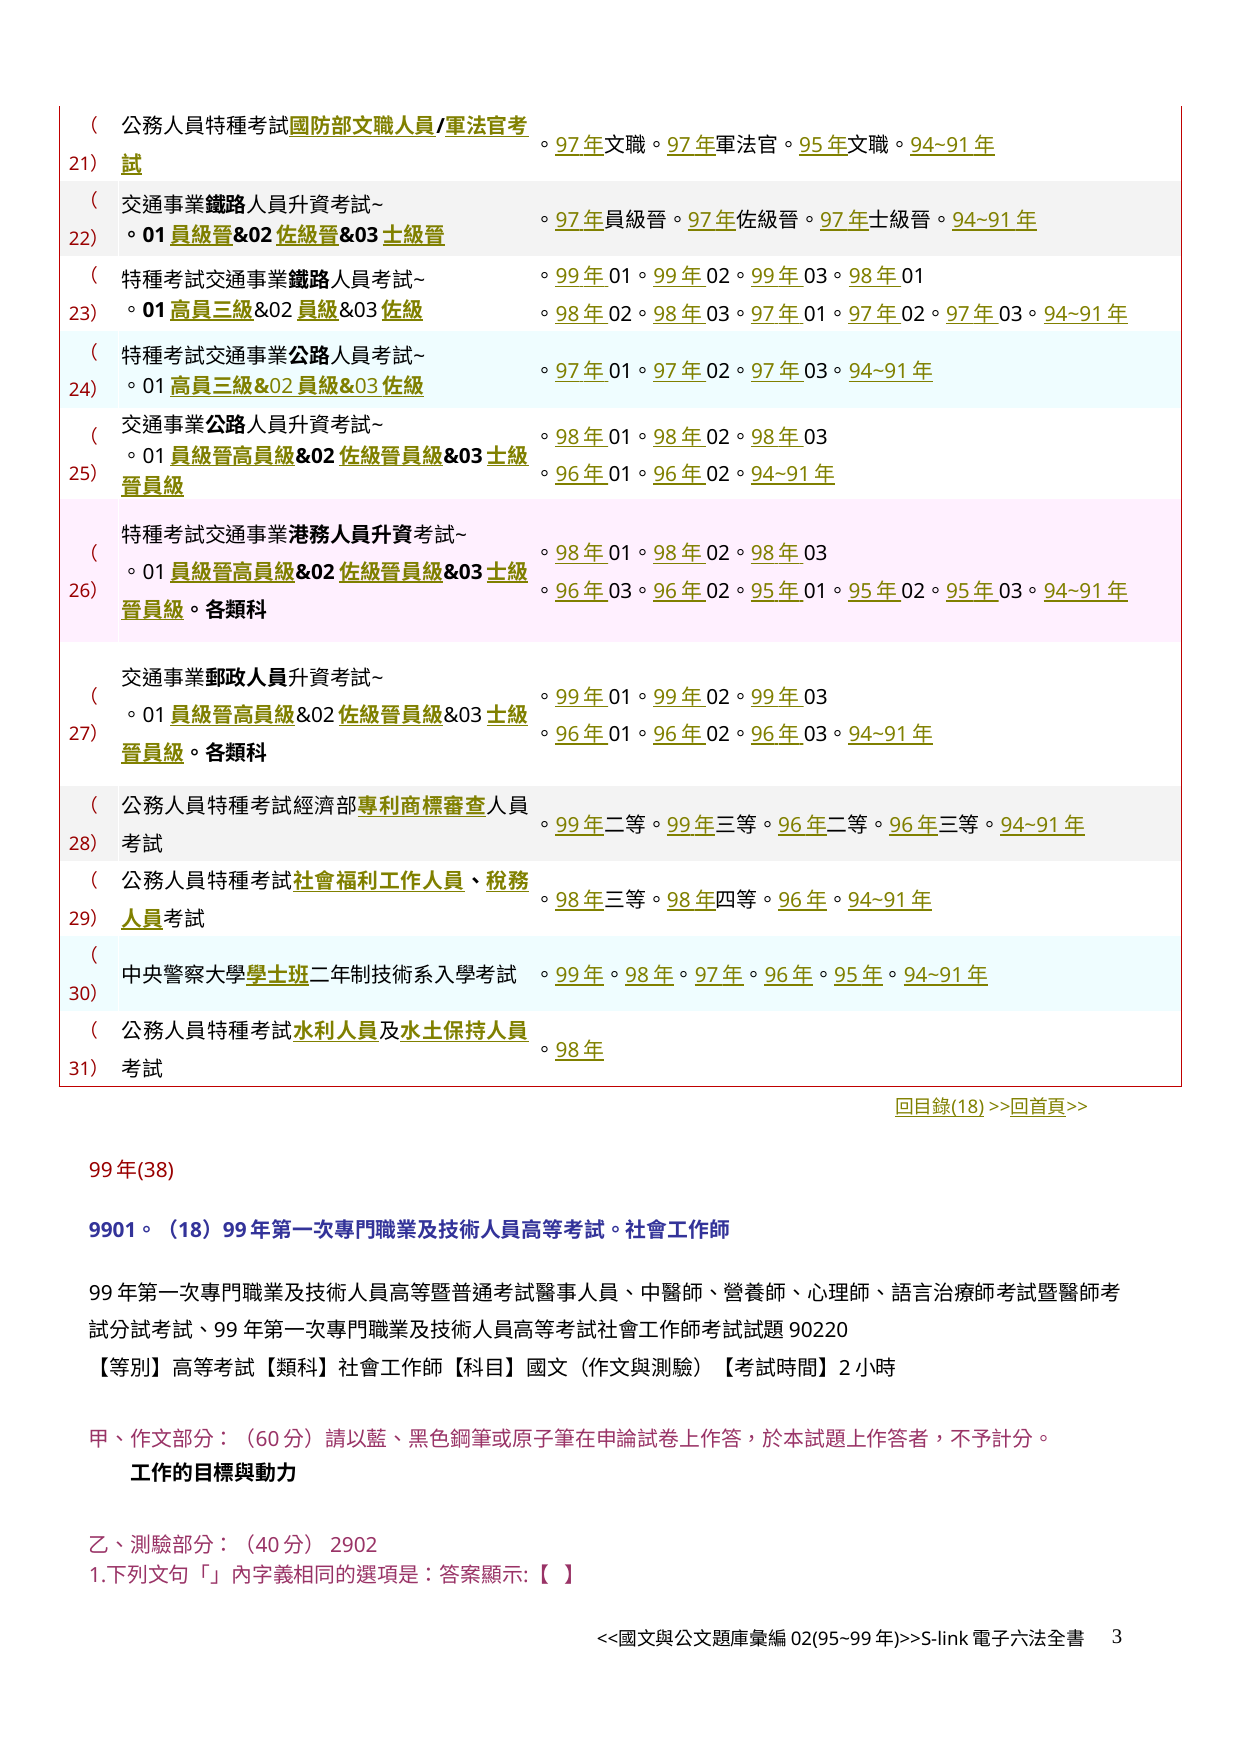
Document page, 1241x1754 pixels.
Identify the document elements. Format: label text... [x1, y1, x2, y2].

table_cell 公務人員特種考試水利人員及水土保持人員考試 [119, 1011, 532, 1086]
table_cell 。98年01。98年02。98年03 。96年03。96年02。95年01。95年02。95年03。94~91年 [532, 499, 1181, 642]
table_cell 。99年01。99年02。99年03 。96年01。96年02。96年03。94~91年 [532, 642, 1181, 786]
table_cell （23） [60, 256, 118, 331]
table_cell （29） [60, 861, 118, 936]
table_cell 。98年 [532, 1011, 1181, 1086]
table_cell 。97年01。97年02。97年03。94~91年 [532, 331, 1181, 408]
subtitle 9901。（18）99年第一次專門職業及技術人員高等考試。社會工作師 [89, 1213, 1122, 1243]
table_cell 。99年二等。99年三等。96年二等。96年三等。94~91年 [532, 786, 1181, 861]
text 工作的目標與動力 [89, 1453, 1122, 1491]
subtitle 甲、作文部分：（60分）請以藍、黑色鋼筆或原子筆在申論試卷上作答，於本試題上作答者，不予計分。 [89, 1423, 1122, 1453]
text 99年第一次專門職業及技術人員高等暨普通考試醫事人員、中醫師、營養師、心理師、語言治療師考試暨醫師考試分試考試、99 年第一次專門職業及技術人員高等考試社會工作師考試試題90220 [89, 1273, 1122, 1348]
subtitle 乙、測驗部分：（40分） 2902 [89, 1528, 1122, 1558]
table_cell （21） [60, 106, 118, 181]
table_cell 公務人員特種考試經濟部專利商標審查人員考試 [119, 786, 532, 861]
text 回目錄(18) >>回首頁>> [89, 1087, 1122, 1124]
table_cell 特種考試交通事業鐵路人員考試~ 。01高員三級&02員級&03佐級 [119, 256, 532, 331]
table_cell 。97年員級晉。97年佐級晉。97年士級晉。94~91年 [532, 181, 1181, 256]
table_cell （24） [60, 331, 118, 408]
table_cell （30） [60, 936, 118, 1011]
table_cell （31） [60, 1011, 118, 1086]
table_cell 交通事業公路人員升資考試~ 。01員級晉高員級&02佐級晉員級&03士級晉員級 [119, 409, 532, 499]
text 【等別】高等考試【類科】社會工作師【科目】國文（作文與測驗）【考試時間】2小時 [89, 1348, 1122, 1385]
table_cell 交通事業郵政人員升資考試~ 。01員級晉高員級&02佐級晉員級&03士級晉員級。各類科 [119, 642, 532, 786]
table_cell 公務人員特種考試國防部文職人員/軍法官考試 [119, 106, 532, 181]
table_cell 。97年文職。97年軍法官。95年文職。94~91年 [532, 106, 1181, 181]
table_cell （22） [60, 181, 118, 256]
subtitle 99年(38) [89, 1154, 1122, 1184]
subtitle 1.下列文句「」內字義相同的選項是：答案顯示:【D】 [89, 1558, 1122, 1589]
table_cell 中央警察大學學士班二年制技術系入學考試 [119, 936, 532, 1011]
table_cell （26） [60, 499, 118, 642]
table_cell 公務人員特種考試社會福利工作人員、稅務人員考試 [119, 861, 532, 936]
table_cell 特種考試交通事業港務人員升資考試~ 。01員級晉高員級&02佐級晉員級&03士級晉員級。各類科 [119, 499, 532, 642]
table_cell 。99年01。99年02。99年03。98年01 。98年02。98年03。97年01。97年02。97年03。94~91年 [532, 256, 1181, 331]
table_cell 。98年01。98年02。98年03 。96年01。96年02。94~91年 [532, 409, 1181, 499]
table_cell （25） [60, 409, 118, 499]
table_cell 。98年三等。98年四等。96年。94~91年 [532, 861, 1181, 936]
table_cell （27） [60, 642, 118, 786]
table_cell 特種考試交通事業公路人員考試~ 。01高員三級&02員級&03佐級 [119, 331, 532, 408]
table_cell （28） [60, 786, 118, 861]
table_cell 交通事業鐵路人員升資考試~ 。01員級晉&02佐級晉&03士級晉 [119, 181, 532, 256]
table_cell 。99年。98年。97年。96年。95年。94~91年 [532, 936, 1181, 1011]
